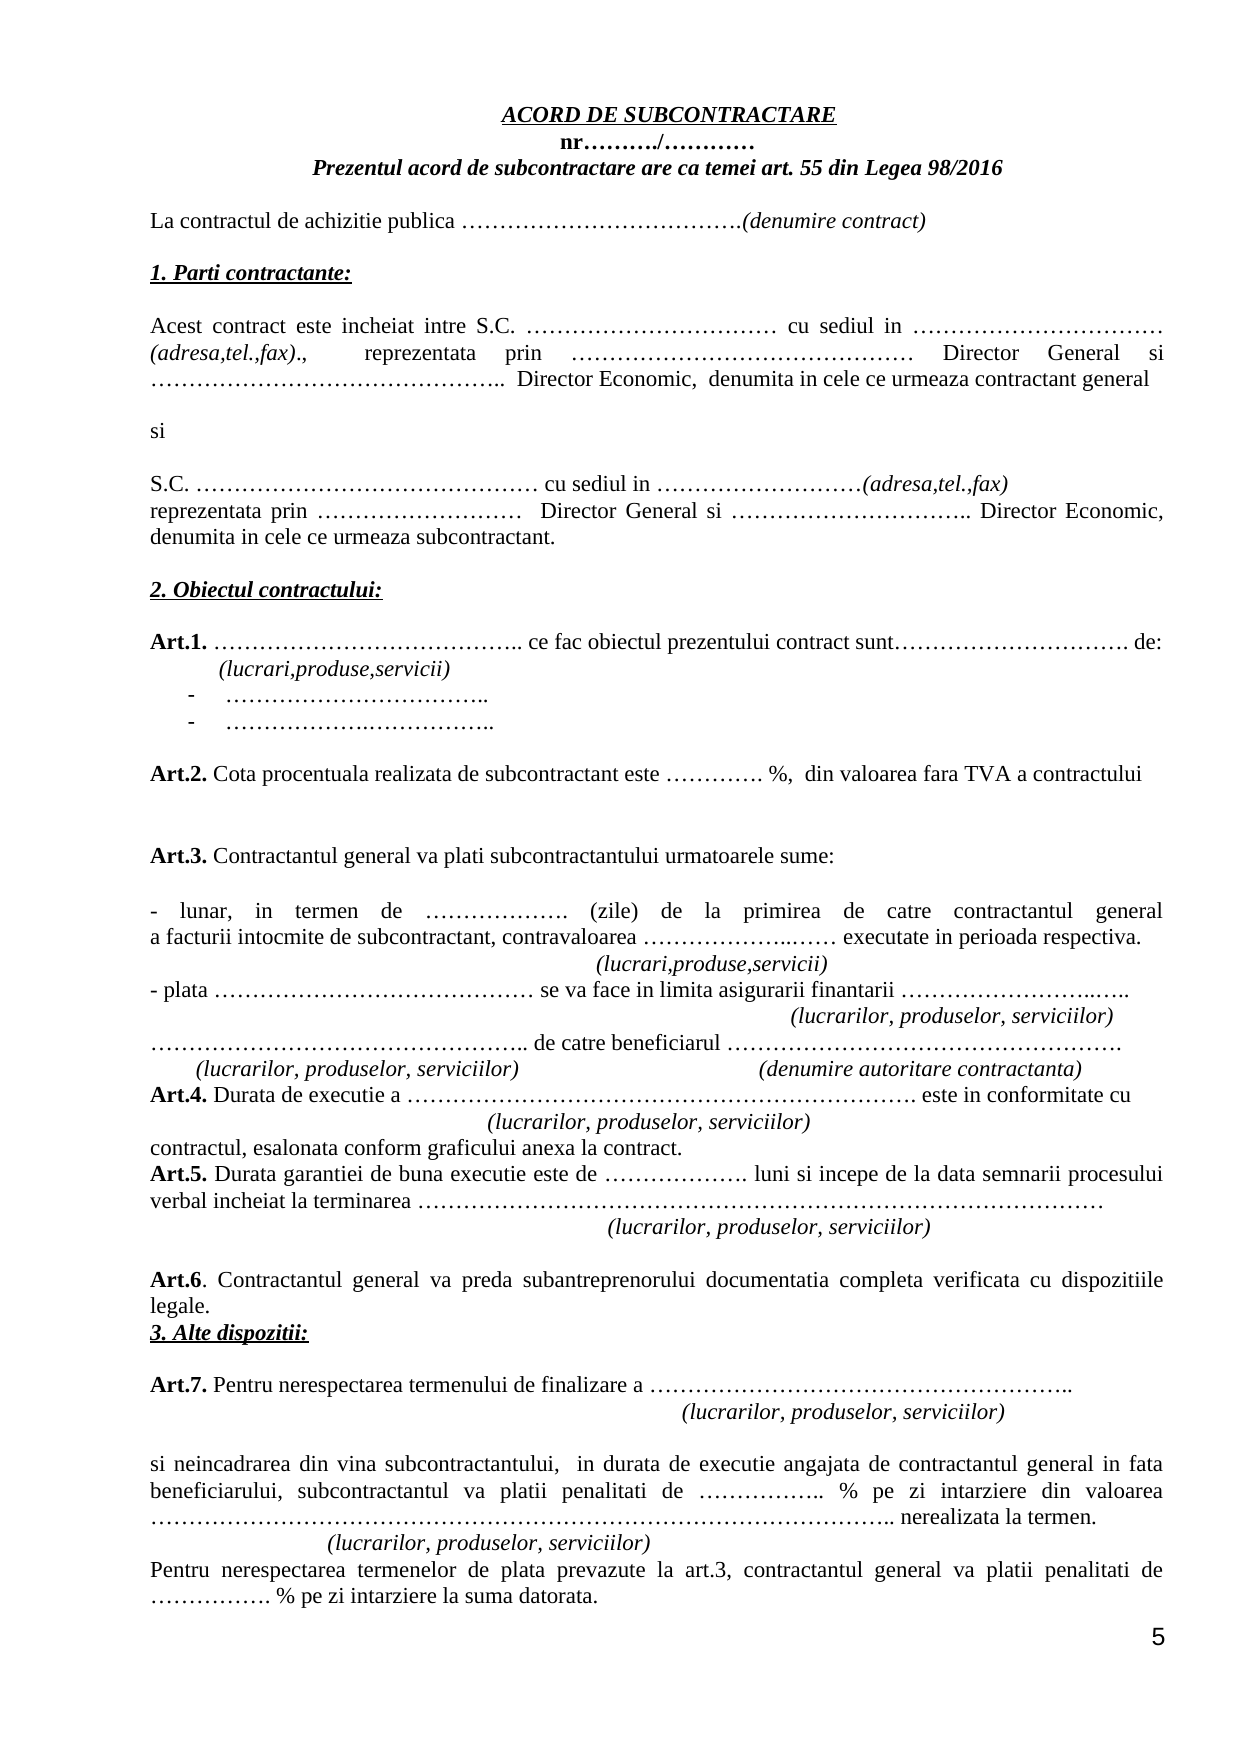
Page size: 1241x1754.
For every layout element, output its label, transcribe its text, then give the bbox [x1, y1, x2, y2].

text (lucrarilor, produselor, serviciilor) [150, 1213, 1165, 1239]
text 3. Alte dispozitii: [150, 1319, 1165, 1345]
text (lucrarilor, produselor, serviciilor) [150, 1002, 1165, 1029]
text nr………./………… [150, 128, 1165, 154]
text contractul, esalonata conform graficului anexa la contract. [150, 1134, 1165, 1161]
text S.C. ……………………………………… cu sediul in ………………………(adresa,tel.,fax) [150, 470, 1165, 497]
text ACORD DE SUBCONTRACTARE [150, 101, 1165, 128]
text - plata …………………………………… se va face in limita asigurarii finantarii ……………………..….. [150, 976, 1165, 1002]
text (lucrarilor, produselor, serviciilor) (denumire autoritare contractanta) [150, 1055, 1165, 1081]
text Art.7. Pentru nerespectarea termenului de finalizare a ……………………………………………….. [150, 1371, 1165, 1398]
text La contractul de achizitie publica ……………………………….(denumire contract) [150, 207, 1165, 233]
text reprezentata prin ……………………… Director General si ………………………….. Director Economic, denumita in cele ce urmeaza subcontractant. [150, 497, 1165, 549]
text Art.6. Contractantul general va preda subantreprenorului documentatia completa verificata cu dispozitiile legale. [150, 1266, 1165, 1319]
text si [150, 418, 1165, 444]
text 1. Parti contractante: [150, 259, 1165, 286]
text si neincadrarea din vina subcontractantului, in durata de executie angajata de contractantul general in fata beneficiarului, subcontractantul va platii penalitati de …………….. % pe zi intarziere din valoarea …………………………………………………………………………………….. nerealizata la termen. [150, 1450, 1165, 1529]
text (lucrarilor, produselor, serviciilor) [150, 1529, 1165, 1556]
list …………………………….. [187, 681, 1165, 708]
text Art.3. Contractantul general va plati subcontractantului urmatoarele sume: [150, 842, 1165, 868]
text Art.4. Durata de executie a …………………………………………………………. este in conformitate cu [150, 1081, 1165, 1108]
text Prezentul acord de subcontractare are ca temei art. 55 din Legea 98/2016 [150, 154, 1165, 180]
text (lucrarilor, produselor, serviciilor) [150, 1398, 1165, 1424]
text - lunar, in termen de ………………. (zile) de la primirea de catre contractantul general a facturii intocmite de subcontractant, contravaloarea ………………..…… executate in perioada respectiva. [150, 897, 1165, 950]
text Pentru nerespectarea termenelor de plata prevazute la art.3, contractantul general va platii penalitati de ……………. % pe zi intarziere la suma datorata. [150, 1556, 1165, 1608]
text ………………………………………….. de catre beneficiarul ……………………………………………. [150, 1029, 1165, 1055]
text Art.2. Cota procentuala realizata de subcontractant este …………. %, din valoarea fara TVA a contractului [150, 760, 1165, 787]
list ……………….…………….. [187, 708, 1165, 734]
text (lucrari,produse,servicii) [150, 950, 1165, 976]
text 2. Obiectul contractului: [150, 576, 1165, 602]
text Art.1. ………………………………….. ce fac obiectul prezentului contract sunt…………………………. de: [150, 628, 1165, 655]
text Art.5. Durata garantiei de buna executie este de ………………. luni si incepe de la data semnarii procesului verbal incheiat la terminarea ……………………………………………………………………………… [150, 1161, 1165, 1213]
text (lucrarilor, produselor, serviciilor) [150, 1108, 1165, 1134]
text (lucrari,produse,servicii) [150, 655, 1165, 681]
text Acest contract este incheiat intre S.C. …………………………… cu sediul in ……………………………(adresa,tel.,fax)., reprezentata prin ……………………………………… Director General si ……………………………………….. Director Economic, denumita in cele ce urmeaza contractant general [150, 312, 1165, 391]
